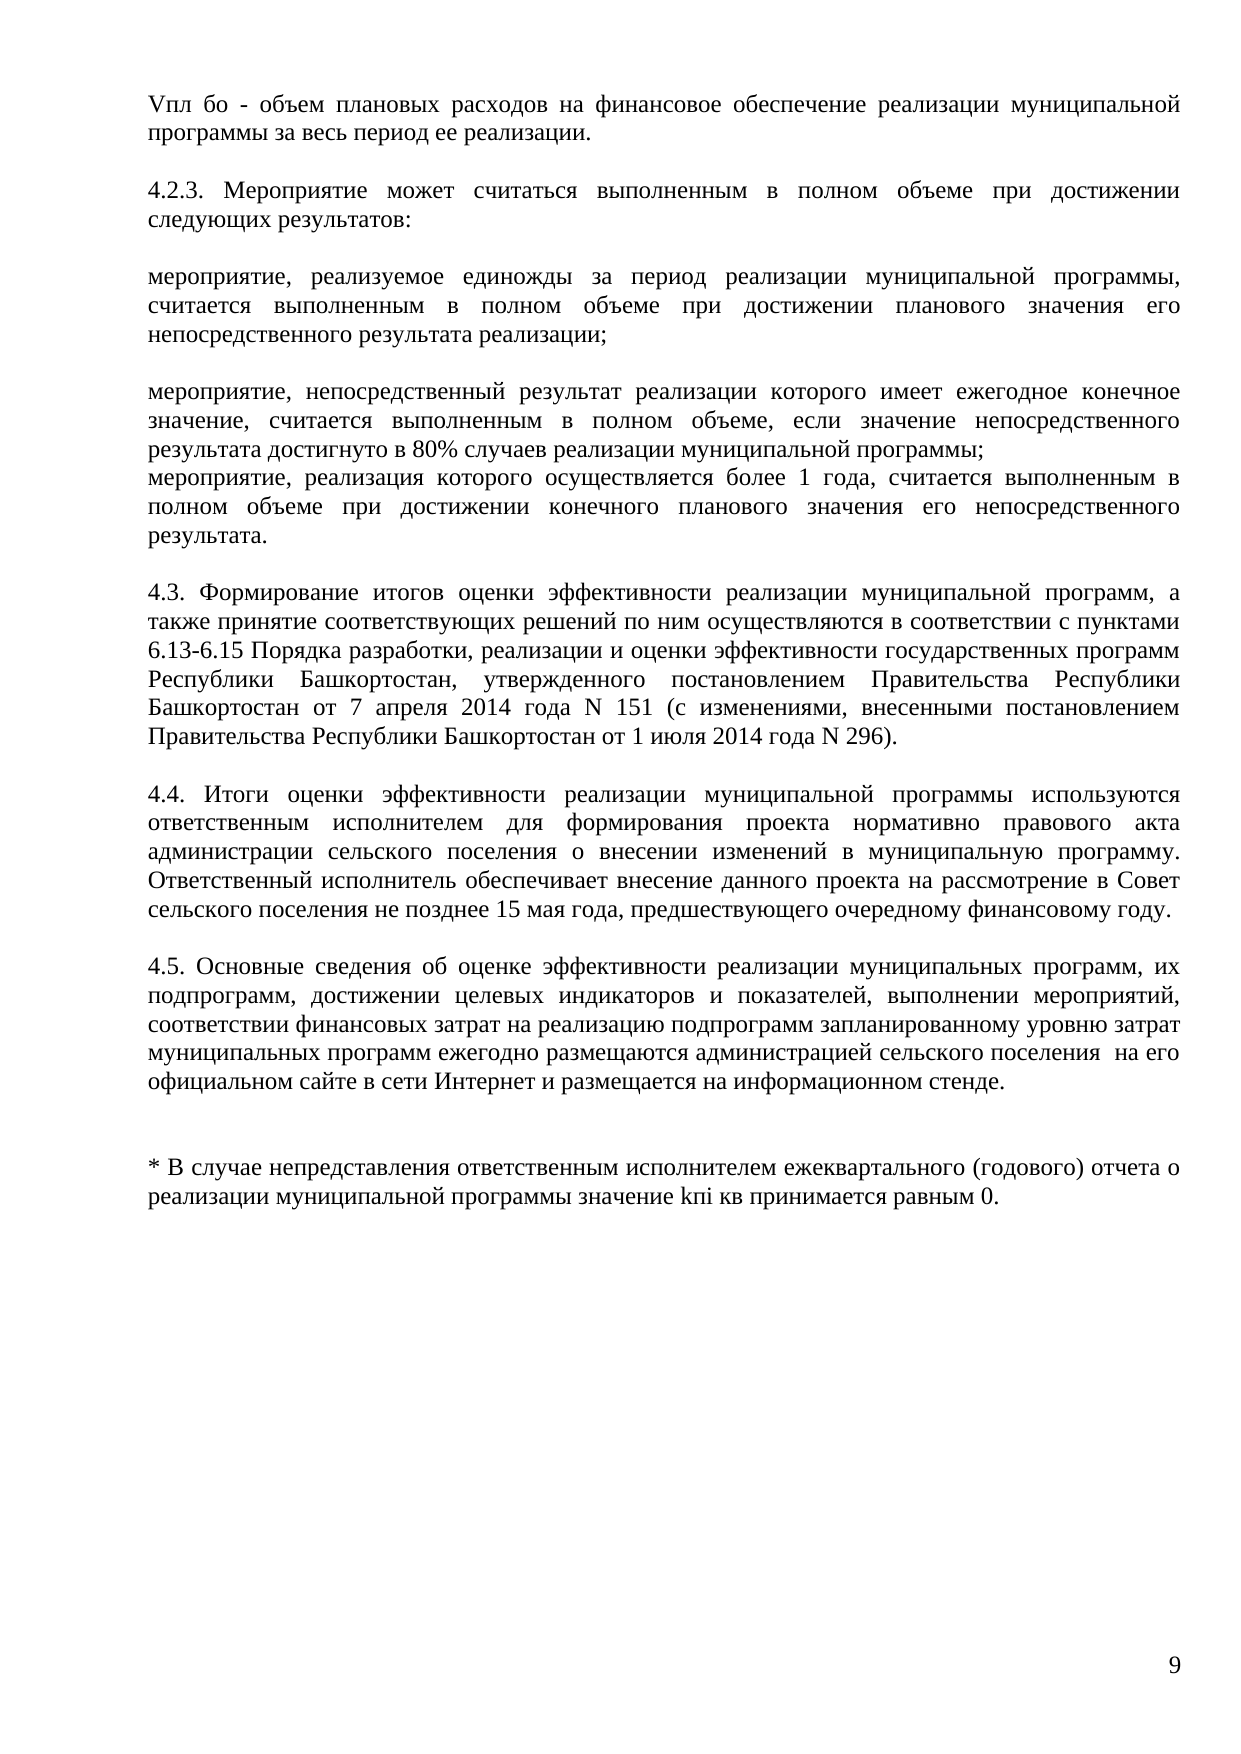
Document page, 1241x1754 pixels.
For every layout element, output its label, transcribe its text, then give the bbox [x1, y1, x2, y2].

text * В случае непредставления ответственным исполнителем ежеквартального (годового) отчета о реализации муниципальной программы значение kпi кв принимается равным 0. [148, 1152, 1181, 1210]
text мероприятие, реализуемое единожды за период реализации муниципальной программы, считается выполненным в полном объеме при достижении планового значения его непосредственного результата реализации; [148, 261, 1181, 347]
text Vпл бо - объем плановых расходов на финансовое обеспечение реализации муниципальной программы за весь период ее реализации. [148, 89, 1181, 146]
text 4.3. Формирование итогов оценки эффективности реализации муниципальной программ, а также принятие соответствующих решений по ним осуществляются в соответствии с пунктами 6.13-6.15 Порядка разработки, реализации и оценки эффективности государственных программ Республики Башкортостан, утвержденного постановлением Правительства Республики Башкортостан от 7 апреля 2014 года N 151 (с изменениями, внесенными постановлением Правительства Республики Башкортостан от 1 июля 2014 года N 296). [148, 577, 1181, 750]
text 4.5. Основные сведения об оценке эффективности реализации муниципальных программ, их подпрограмм, достижении целевых индикаторов и показателей, выполнении мероприятий, соответствии финансовых затрат на реализацию подпрограмм запланированному уровню затрат муниципальных программ ежегодно размещаются администрацией сельского поселения на его официальном сайте в сети Интернет и размещается на информационном стенде. [148, 951, 1181, 1095]
text мероприятие, реализация которого осуществляется более 1 года, считается выполненным в полном объеме при достижении конечного планового значения его непосредственного результата. [148, 462, 1181, 549]
text 4.4. Итоги оценки эффективности реализации муниципальной программы используются ответственным исполнителем для формирования проекта нормативно правового акта администрации сельского поселения о внесении изменений в муниципальную программу. Ответственный исполнитель обеспечивает внесение данного проекта на рассмотрение в Совет сельского поселения не позднее 15 мая года, предшествующего очередному финансовому году. [148, 779, 1181, 922]
text 4.2.3. Мероприятие может считаться выполненным в полном объеме при достижении следующих результатов: [148, 175, 1181, 232]
text мероприятие, непосредственный результат реализации которого имеет ежегодное конечное значение, считается выполненным в полном объеме, если значение непосредственного результата достигнуто в 80% случаев реализации муниципальной программы; [148, 376, 1181, 462]
